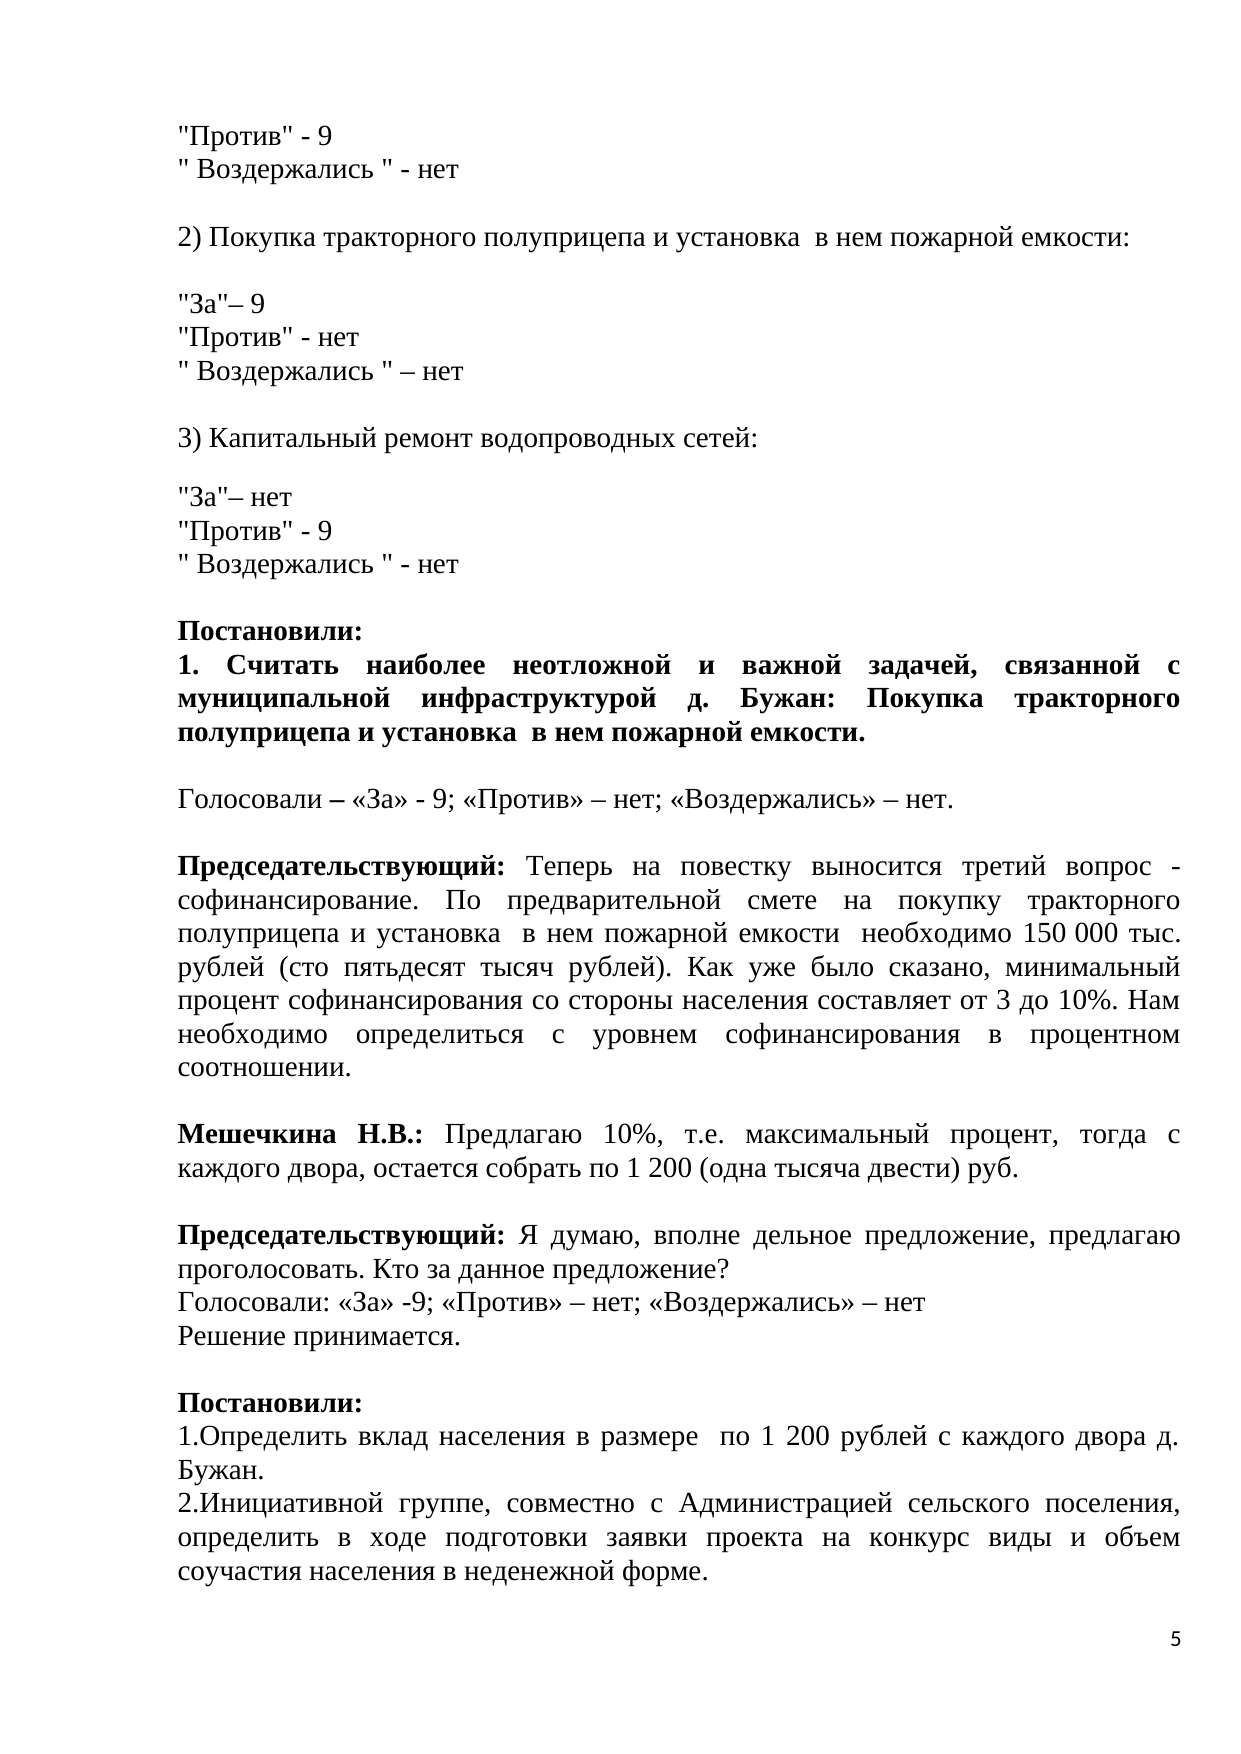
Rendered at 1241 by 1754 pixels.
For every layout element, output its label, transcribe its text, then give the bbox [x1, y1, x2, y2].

text 1.Определить вклад населения в размере по 1 200 рублей с каждого двора д. Бужан. [177, 1418, 1181, 1486]
text 2) Покупка тракторного полуприцепа и установка в нем пожарной емкости: [177, 219, 1181, 252]
text Председательствующий: Я думаю, вполне дельное предложение, предлагаю проголосовать. Кто за данное предложение? [177, 1217, 1181, 1284]
text "За"– 9 [177, 286, 1181, 319]
text "За"– нет [177, 479, 1181, 513]
text Постановили: [177, 1385, 1181, 1418]
text Мешечкина Н.В.: Предлагаю 10%, т.е. максимальный процент, тогда с каждого двора, остается собрать по 1 200 (одна тысяча двести) руб. [177, 1117, 1181, 1184]
text " Воздержались " - нет [177, 152, 1181, 185]
text "Против" - 9 [177, 118, 1181, 152]
text 2.Инициативной группе, совместно с Администрацией сельского поселения, определить в ходе подготовки заявки проекта на конкурс виды и объем соучастия населения в неденежной форме. [177, 1486, 1181, 1586]
text Постановили: [177, 613, 1181, 647]
text Голосовали: «За» -9; «Против» – нет; «Воздержались» – нет [177, 1284, 1181, 1318]
text Решение принимается. [177, 1318, 1181, 1351]
text Голосовали – «За» - 9; «Против» – нет; «Воздержались» – нет. [177, 781, 1181, 815]
text " Воздержались " – нет [177, 353, 1181, 386]
text "Против" - 9 [177, 513, 1181, 546]
text 1. Считать наиболее неотложной и важной задачей, связанной с муниципальной инфраструктурой д. Бужан: Покупка тракторного полуприцепа и установка в нем пожарной емкости. [177, 647, 1181, 748]
text Председательствующий: Теперь на повестку выносится третий вопрос - софинансирование. По предварительной смете на покупку тракторного полуприцепа и установка в нем пожарной емкости необходимо 150 000 тыс. рублей (сто пятьдесят тысяч рублей). Как уже было сказано, минимальный процент софинансирования со стороны населения составляет от 3 до 10%. Нам необходимо определиться с уровнем софинансирования в процентном соотношении. [177, 848, 1181, 1083]
text "Против" - нет [177, 319, 1181, 353]
text 3) Капитальный ремонт водопроводных сетей: [177, 420, 1181, 453]
text " Воздержались " - нет [177, 546, 1181, 580]
